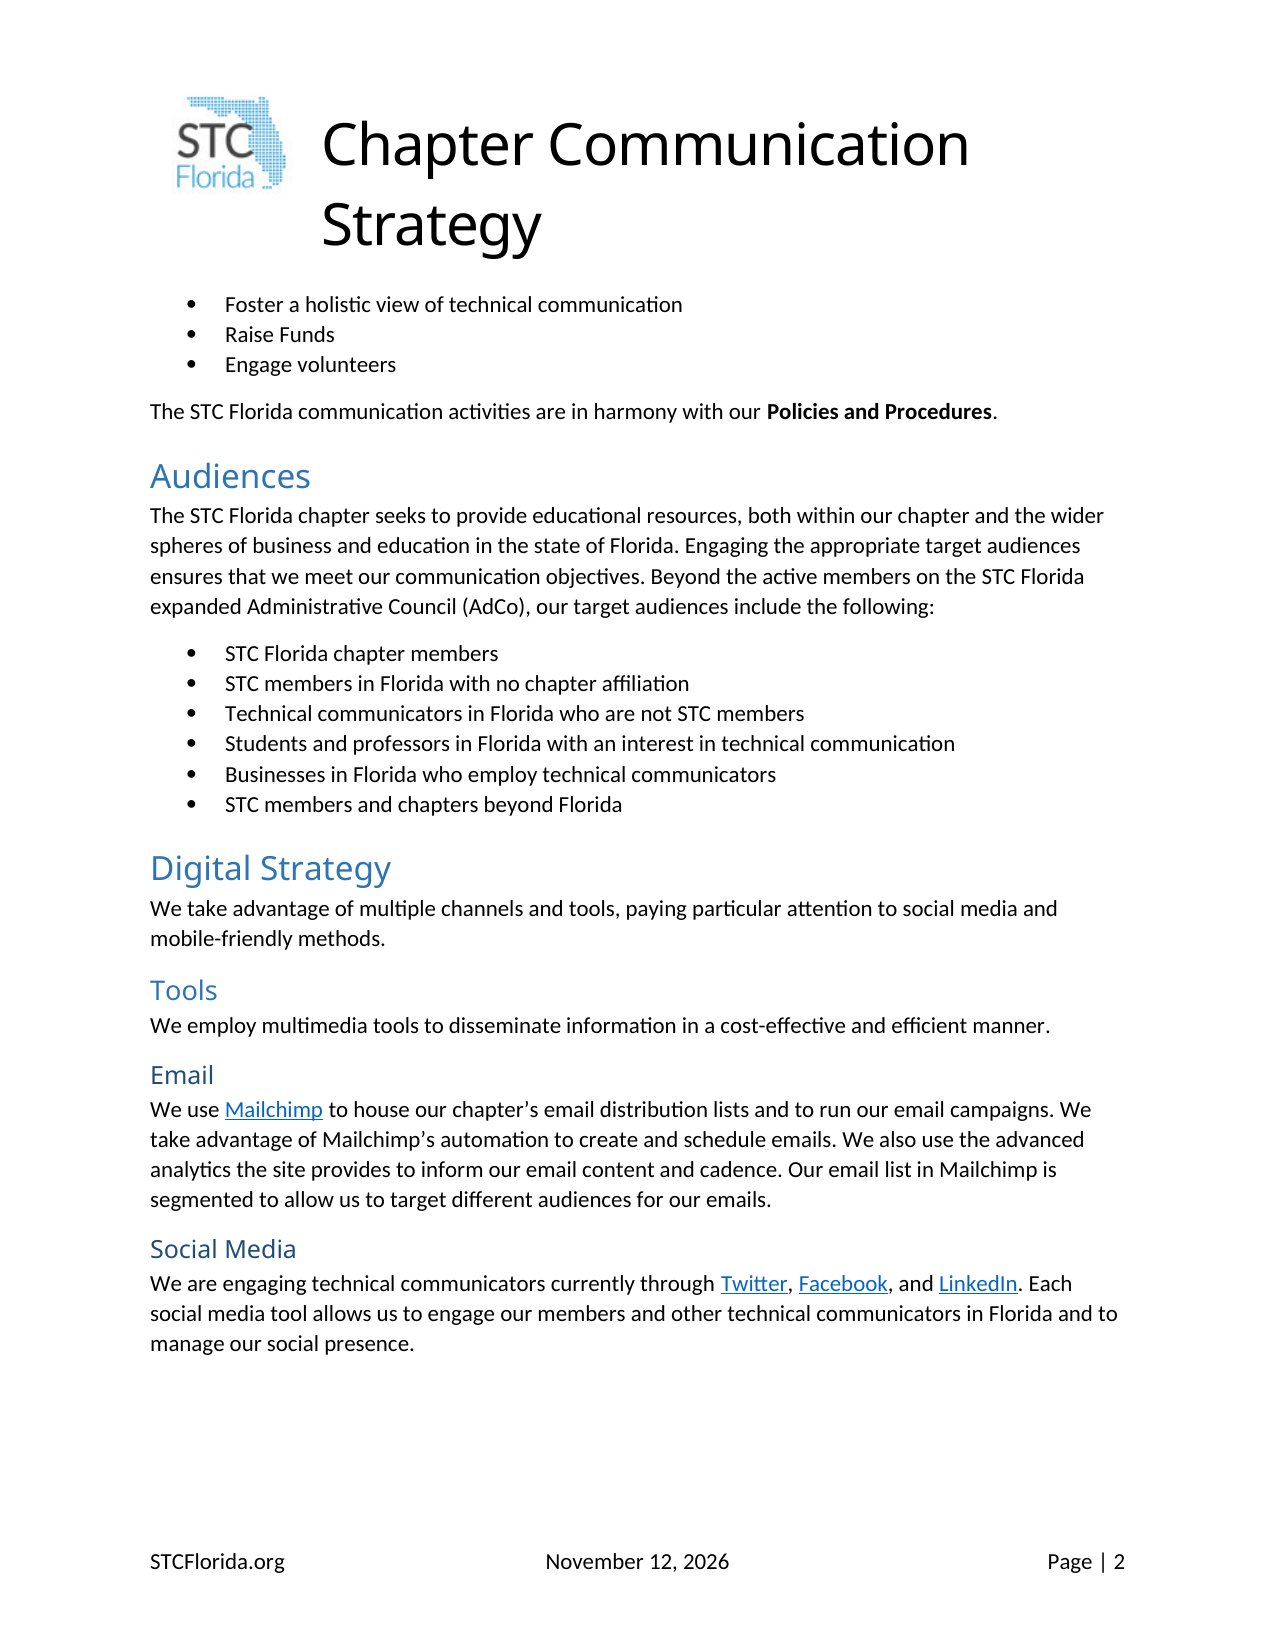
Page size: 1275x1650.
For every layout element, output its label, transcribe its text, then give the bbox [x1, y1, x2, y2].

text The STC Florida chapter seeks to provide educational resources, both within our chapter and the wider spheres of business and education in the state of Florida. Engaging the appropriate target audiences ensures that we meet our communication objectives. Beyond the active members on the STC Florida expanded Administrative Council (AdCo), our target audiences include the following: [150, 501, 1125, 620]
list Foster a holistic view of technical communication [187, 290, 1125, 318]
list Students and professors in Florida with an interest in technical communication [187, 729, 1125, 758]
list Technical communicators in Florida who are not STC members [187, 699, 1125, 727]
text We use Mailchimp to house our chapter’s email distribution lists and to run our email campaigns. We take advantage of Mailchimp’s automation to create and schedule emails. We also use the advanced analytics the site provides to inform our email content and cadence. Our email list in Mailchimp is segmented to allow us to target different audiences for our emails. [150, 1095, 1125, 1213]
subtitle Email [150, 1058, 1125, 1092]
list STC Florida chapter members [187, 639, 1125, 667]
picture [161, 75, 298, 211]
list Raise Funds [187, 320, 1125, 348]
subtitle Social Media [150, 1232, 1125, 1266]
subtitle Audiences [150, 452, 1125, 498]
subtitle Digital Strategy [150, 845, 1125, 891]
text The STC Florida communication activities are in harmony with our Policies and Procedures. [150, 397, 1125, 425]
list Engage volunteers [187, 350, 1125, 378]
text We take advantage of multiple channels and tools, paying particular attention to social media and mobile-friendly methods. [150, 894, 1125, 952]
list Businesses in Florida who employ technical communicators [187, 760, 1125, 788]
text We are engaging technical communicators currently through Twitter, Facebook, and LinkedIn. Each social media tool allows us to engage our members and other technical communicators in Florida and to manage our social presence. [150, 1269, 1125, 1357]
subtitle Tools [150, 971, 1125, 1008]
list STC members and chapters beyond Florida [187, 790, 1125, 818]
text We employ multimedia tools to disseminate information in a cost-effective and efficient manner. [150, 1011, 1125, 1039]
list STC members in Florida with no chapter affiliation [187, 669, 1125, 697]
